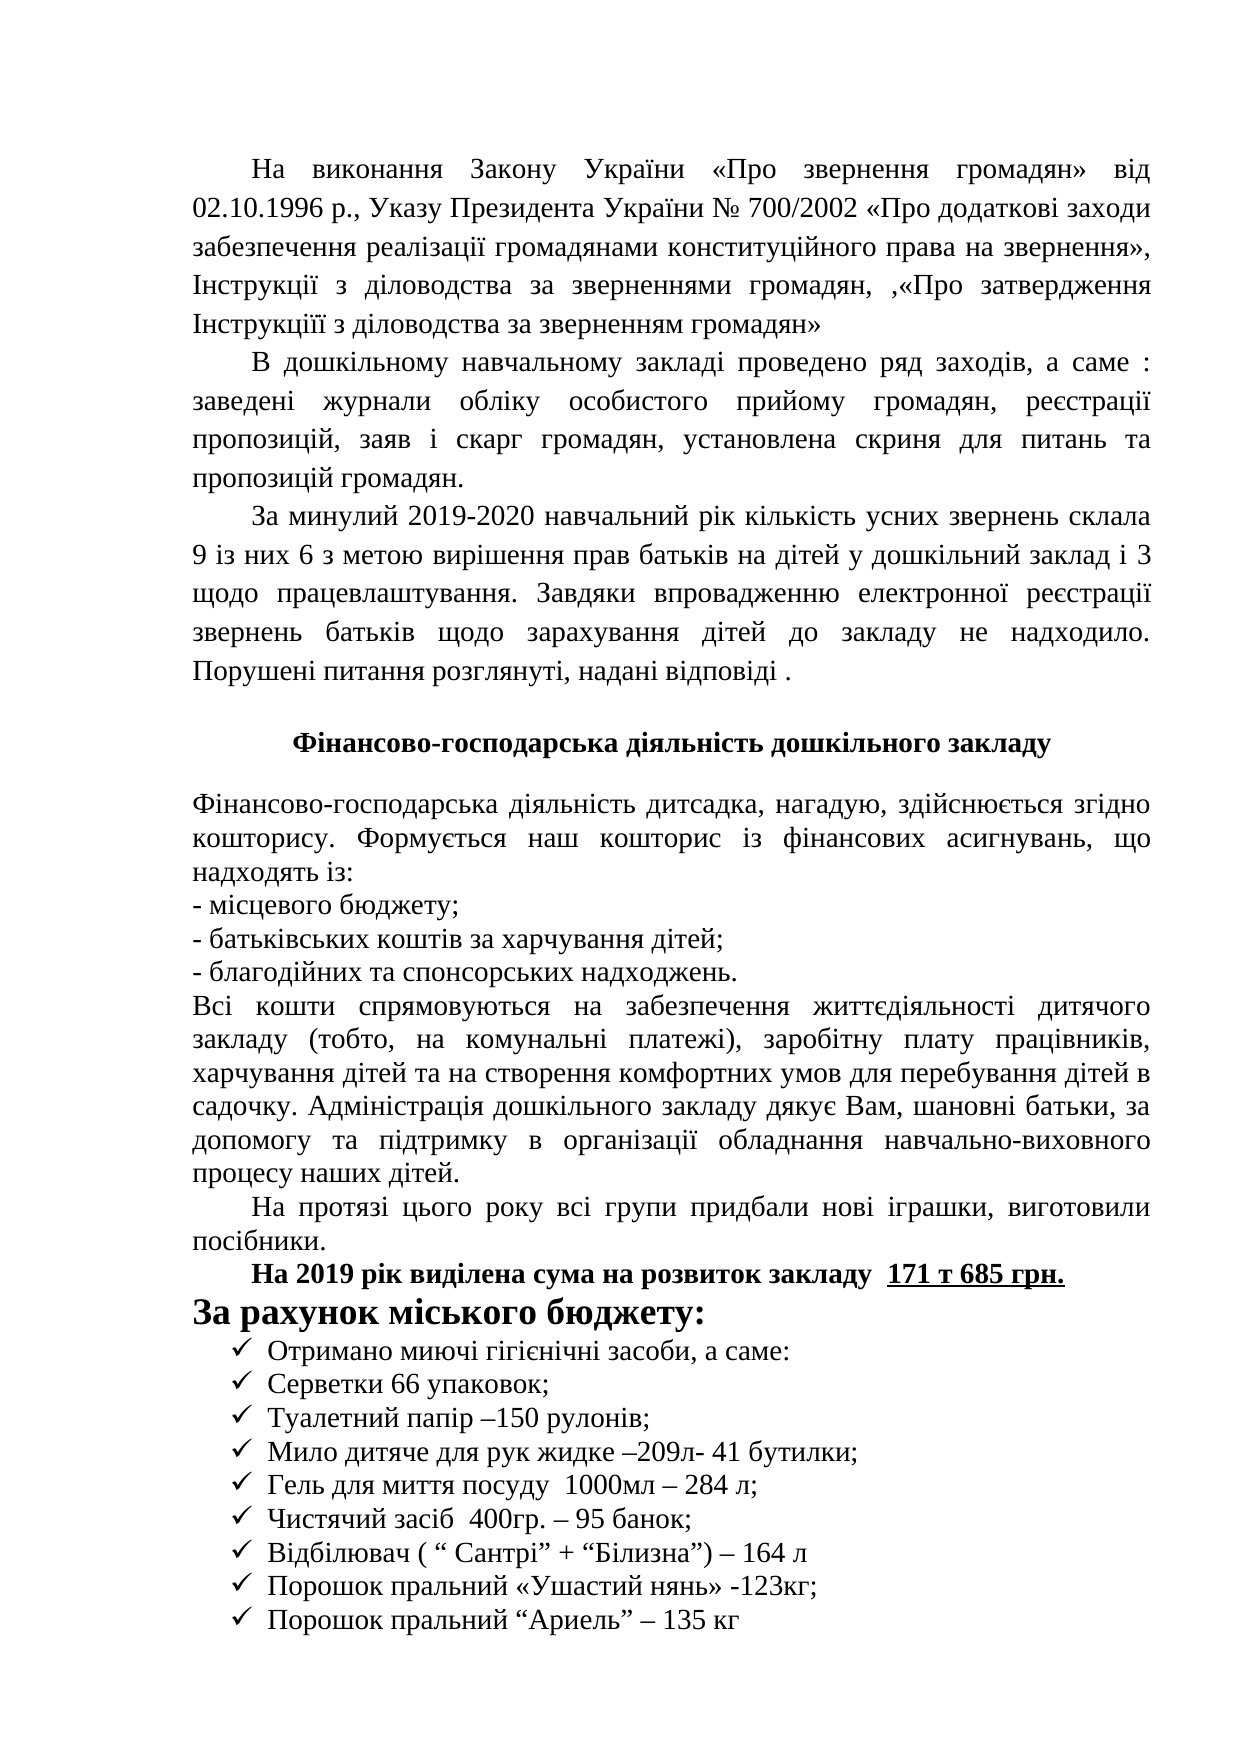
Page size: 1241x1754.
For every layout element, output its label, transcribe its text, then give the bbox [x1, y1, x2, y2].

text - благодійних та спонсорських надходжень. [192, 954, 1152, 988]
text На 2019 рік виділена сума на розвиток закладу 171 т 685 грн. [192, 1256, 1152, 1290]
list Отримано миючі гігієнічні засоби, а саме: [229, 1333, 1152, 1367]
list Туалетний папір –150 рулонів; [229, 1400, 1152, 1434]
list Порошок пральний «Ушастий нянь» -123кг; [229, 1568, 1152, 1602]
list Серветки 66 упаковок; [229, 1367, 1152, 1400]
text - батьківських коштів за харчування дітей; [192, 921, 1152, 954]
text За минулий 2019-2020 навчальний рік кількість усних звернень склала 9 із них 6 з метою вирішення прав батьків на дітей у дошкільний заклад і 3 щодо працевлаштування. Завдяки впровадженню електронної реєстрації звернень батьків щодо зарахування дітей до закладу не надходило. Порушені питання розглянуті, надані відповіді . [192, 498, 1152, 686]
text Фінансово-господарська діяльність дошкільного закладу [192, 725, 1152, 758]
list Відбілювач ( “ Сантрі” + “Білизна”) – 164 л [229, 1535, 1152, 1568]
text За рахунок міського бюджету: [192, 1290, 1152, 1333]
list Чистячий засіб 400гр. – 95 банок; [229, 1501, 1152, 1535]
list Мило дитяче для рук жидке –209л- 41 бутилки; [229, 1434, 1152, 1467]
list Порошок пральний “Ариель” – 135 кг [229, 1602, 1152, 1636]
text Фінансово-господарська діяльність дитсадка, нагадую, здійснюється згідно кошторису. Формується наш кошторис із фінансових асигнувань, що надходять із: [192, 787, 1152, 887]
text На протязі цього року всі групи придбали нові іграшки, виготовили посібники. [192, 1189, 1152, 1256]
text Всі кошти спрямовуються на забезпечення життєдіяльності дитячого закладу (тобто, на комунальні платежі), заробітну плату працівників, харчування дітей та на створення комфортних умов для перебування дітей в садочку. Адміністрація дошкільного закладу дякує Вам, шановні батьки, за допомогу та підтримку в організації обладнання навчально-виховного процесу наших дітей. [192, 988, 1152, 1189]
list Гель для миття посуду 1000мл – 284 л; [229, 1467, 1152, 1501]
text На виконання Закону України «Про звернення громадян» від 02.10.1996 р., Указу Президента України № 700/2002 «Про додаткові заходи забезпечення реалізації громадянами конституційного права на звернення», Інструкції з діловодства за зверненнями громадян, ,«Про затвердження Інструкціїї з діловодства за зверненням громадян» [192, 152, 1152, 339]
text - місцевого бюджету; [192, 887, 1152, 921]
text В дошкільному навчальному закладі проведено ряд заходів, а саме : заведені журнали обліку особистого прийому громадян, реєстрації пропозицій, заяв і скарг громадян, установлена скриня для питань та пропозицій громадян. [192, 344, 1152, 493]
